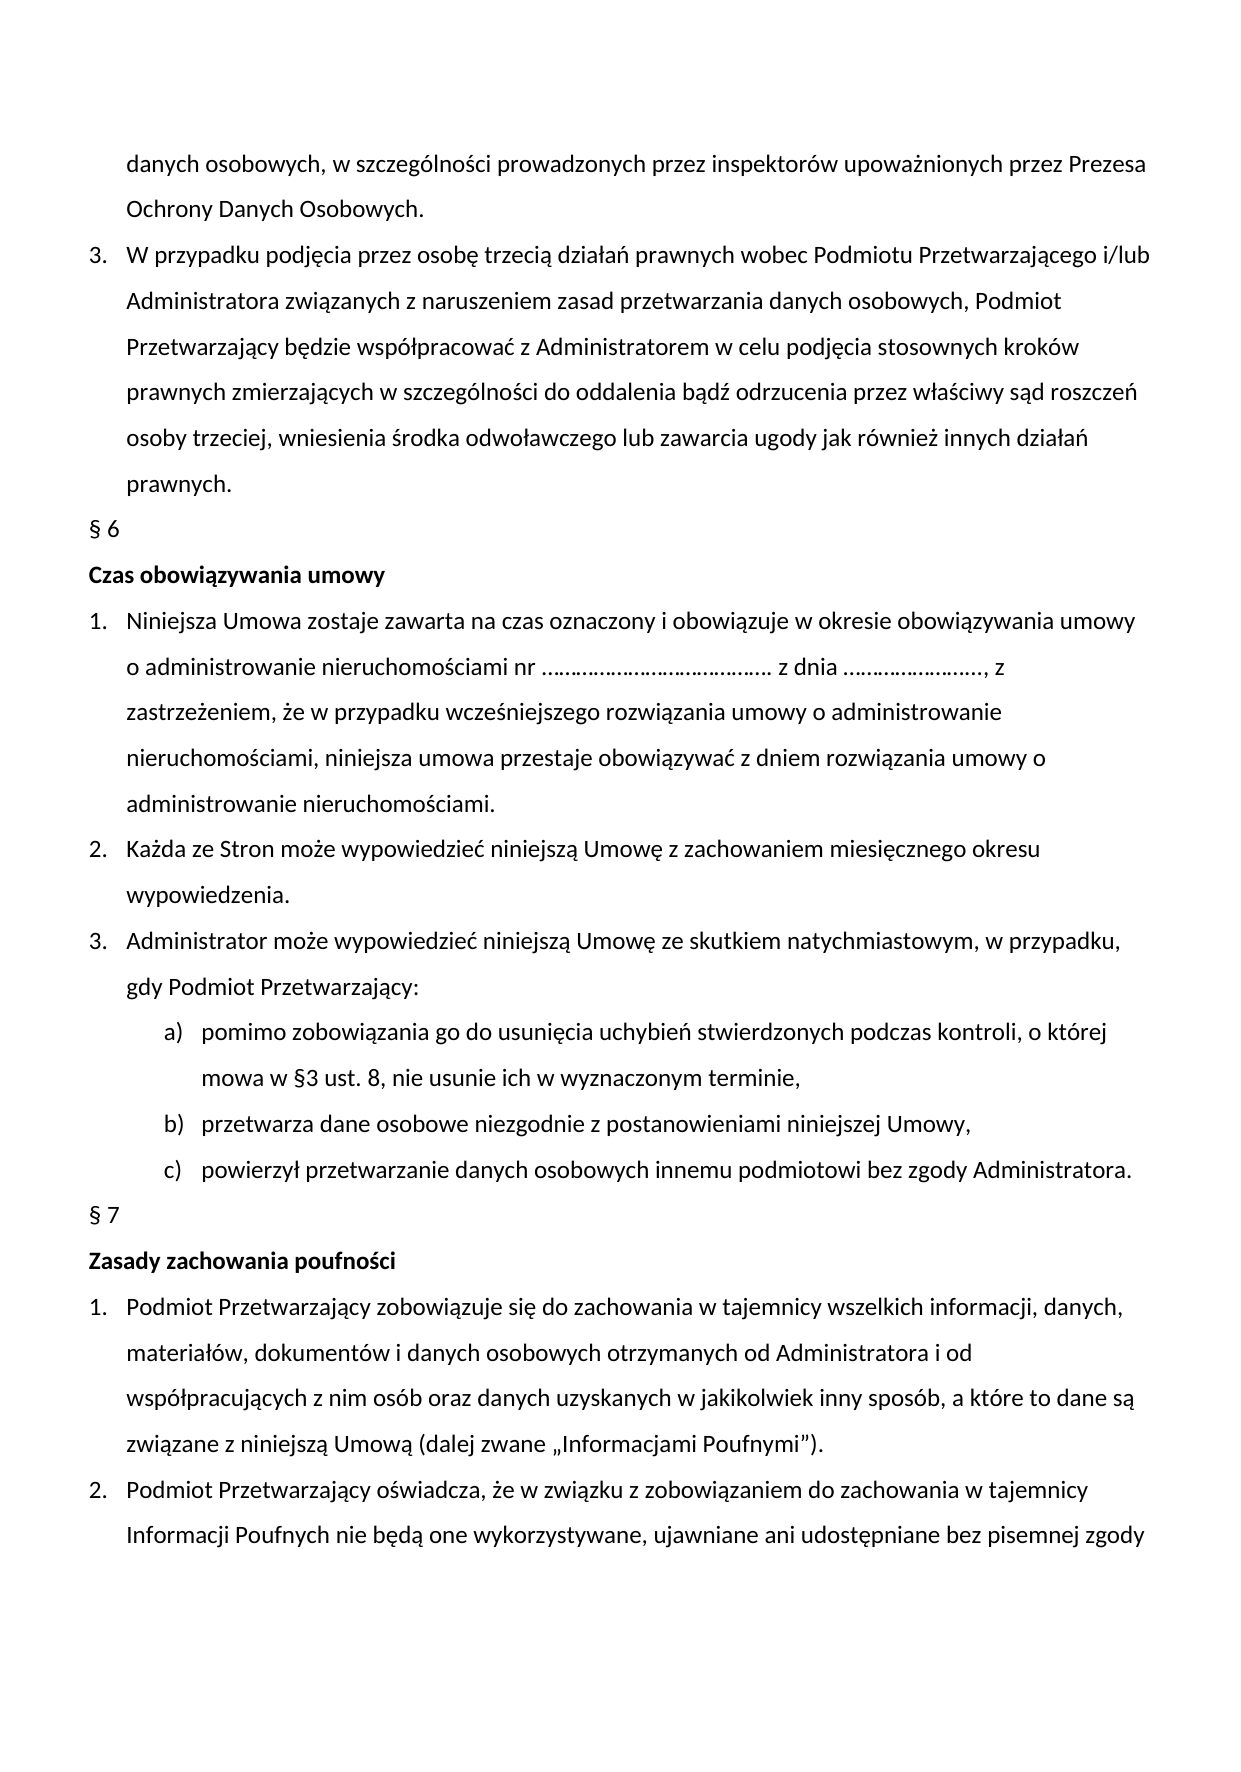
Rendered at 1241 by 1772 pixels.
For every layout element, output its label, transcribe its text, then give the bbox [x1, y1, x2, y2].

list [89, 148, 1152, 224]
list Podmiot Przetwarzający zobowiązuje się do zachowania w tajemnicy wszelkich informacji, danych, materiałów, dokumentów i danych osobowych otrzymanych od Administratora i od współpracujących z nim osób oraz danych uzyskanych w jakikolwiek inny sposób, a które to dane są związane z niniejszą Umową (dalej zwane „Informacjami Poufnymi”). [89, 1291, 1152, 1459]
list W przypadku podjęcia przez osobę trzecią działań prawnych wobec Podmiotu Przetwarzającego i/lub Administratora związanych z naruszeniem zasad przetwarzania danych osobowych, Podmiot Przetwarzający będzie współpracować z Administratorem w celu podjęcia stosownych kroków prawnych zmierzających w szczególności do oddalenia bądź odrzucenia przez właściwy sąd roszczeń osoby trzeciej, wniesienia środka odwoławczego lub zawarcia ugody jak również innych działań prawnych. [89, 239, 1152, 498]
list pomimo zobowiązania go do usunięcia uchybień stwierdzonych podczas kontroli, o której mowa w §3 ust. 8, nie usunie ich w wyznaczonym terminie, [164, 1017, 1152, 1093]
list Administrator może wypowiedzieć niniejszą Umowę ze skutkiem natychmiastowym, w przypadku, gdy Podmiot Przetwarzający: [89, 925, 1152, 1001]
list Niniejsza Umowa zostaje zawarta na czas oznaczony i obowiązuje w okresie obowiązywania umowy o administrowanie nieruchomościami nr …………………………………. z dnia …………………..., z zastrzeżeniem, że w przypadku wcześniejszego rozwiązania umowy o administrowanie nieruchomościami, niniejsza umowa przestaje obowiązywać z dniem rozwiązania umowy o administrowanie nieruchomościami. [89, 605, 1152, 818]
list powierzył przetwarzanie danych osobowych innemu podmiotowi bez zgody Administratora. [164, 1154, 1152, 1184]
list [89, 1474, 1152, 1550]
list przetwarza dane osobowe niezgodnie z postanowieniami niniejszej Umowy, [164, 1108, 1152, 1138]
text Czas obowiązywania umowy [89, 559, 1152, 590]
text § 7 [89, 1199, 1152, 1230]
text Zasady zachowania poufności [89, 1245, 1152, 1276]
list Każda ze Stron może wypowiedzieć niniejszą Umowę z zachowaniem miesięcznego okresu wypowiedzenia. [89, 834, 1152, 910]
text § 6 [89, 513, 1152, 544]
